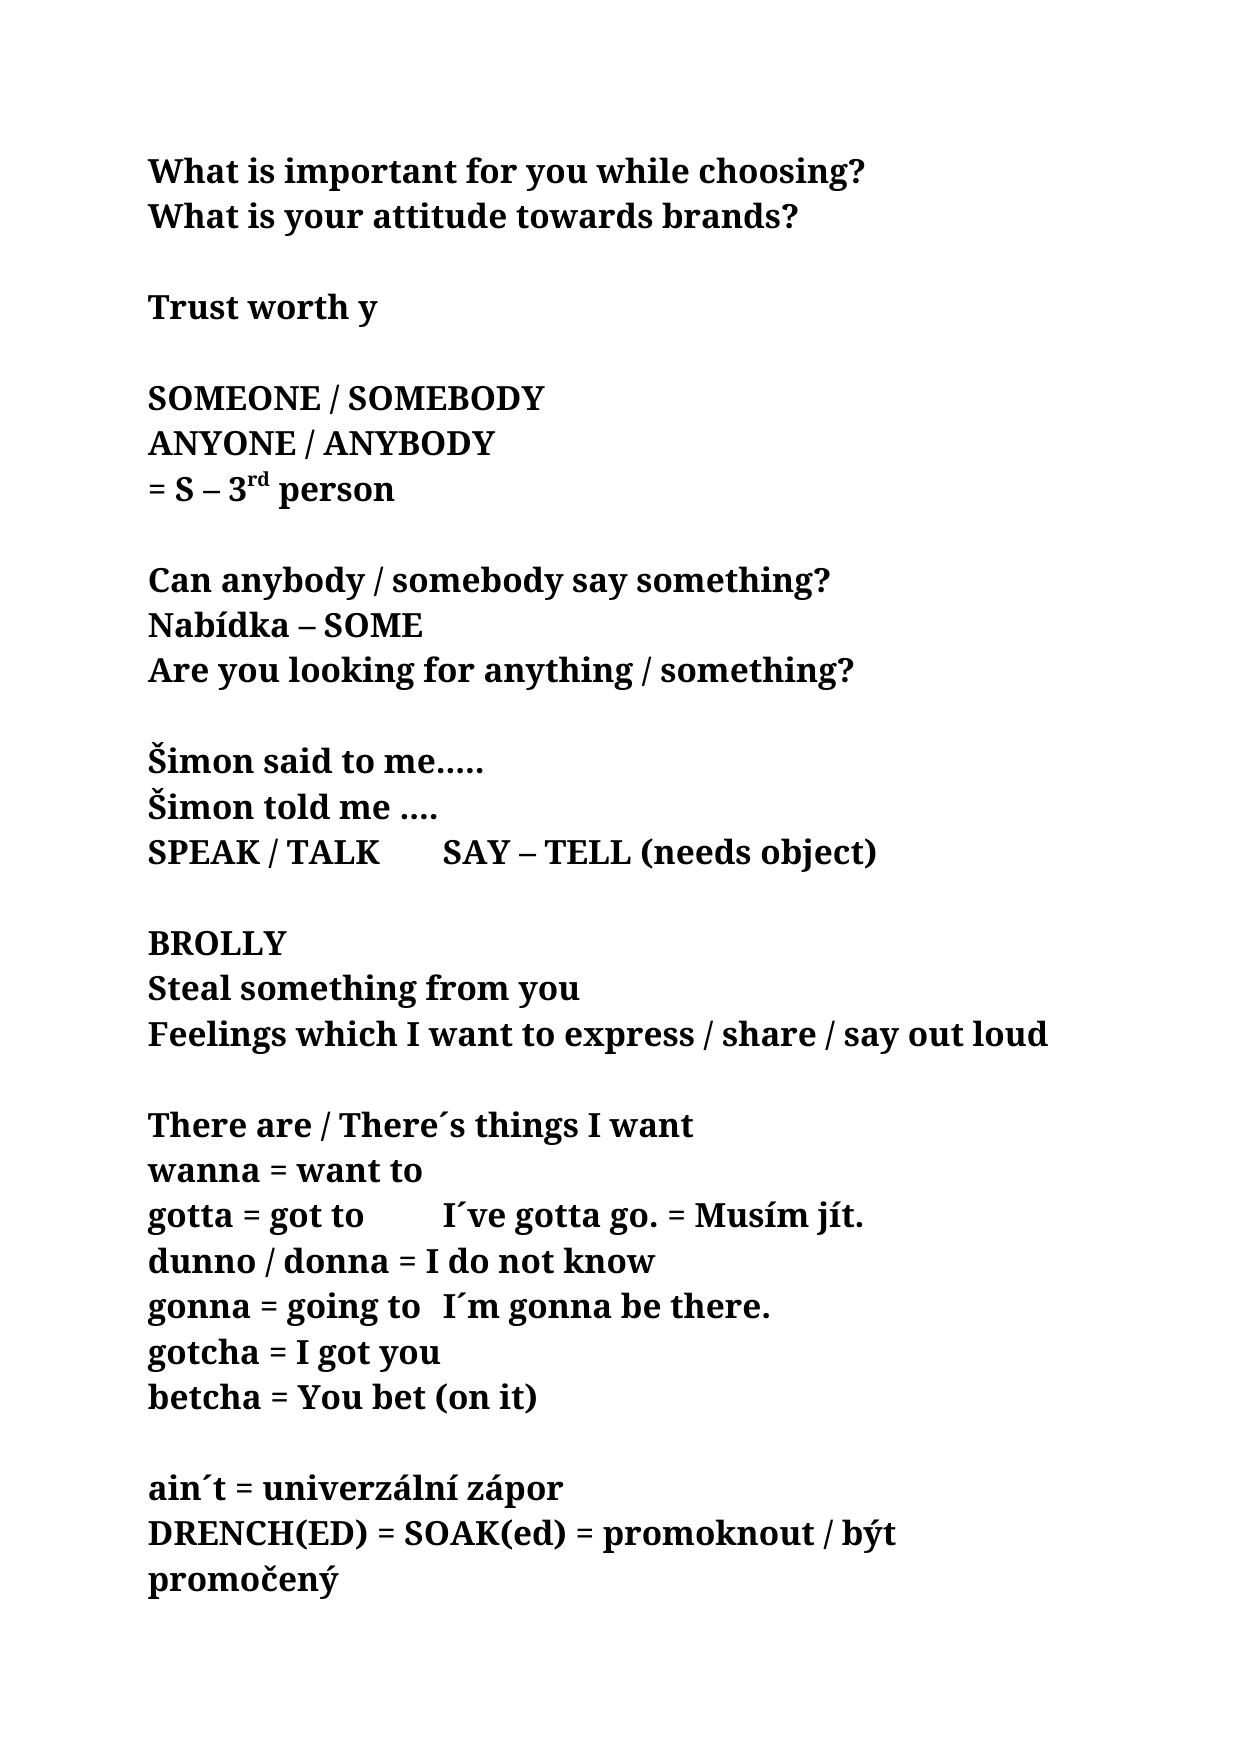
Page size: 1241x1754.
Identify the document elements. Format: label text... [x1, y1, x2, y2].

text betcha = You bet (on it) [148, 1374, 1093, 1419]
text gotta = got to I´ve gotta go. = Musím jít. [148, 1192, 1093, 1238]
text gonna = going to I´m gonna be there. [148, 1283, 1093, 1328]
text wanna = want to [148, 1147, 1093, 1192]
text Šimon said to me..... [148, 738, 1093, 783]
text gotcha = I got you [148, 1328, 1093, 1374]
text BROLLY [148, 920, 1093, 965]
text ANYONE / ANYBODY [148, 420, 1093, 466]
text Šimon told me .... [148, 783, 1093, 829]
text What is your attitude towards brands? [148, 193, 1093, 238]
text Steal something from you [148, 965, 1093, 1011]
text Are you looking for anything / something? [148, 647, 1093, 693]
text Feelings which I want to express / share / say out loud [148, 1011, 1093, 1056]
text SOMEONE / SOMEBODY [148, 375, 1093, 420]
text What is important for you while choosing? [148, 148, 1093, 193]
text dunno / donna = I do not know [148, 1238, 1093, 1283]
text Nabídka – SOME [148, 602, 1093, 647]
text = S – 3rd person [148, 466, 1093, 511]
text DRENCH(ED) = SOAK(ed) = promoknout / být promočený [148, 1510, 1093, 1601]
text Can anybody / somebody say something? [148, 556, 1093, 602]
text SPEAK / TALK SAY – TELL (needs object) [148, 829, 1093, 874]
text ain´t = univerzální zápor [148, 1465, 1093, 1510]
text Trust worth y [148, 284, 1093, 329]
text There are / There´s things I want [148, 1101, 1093, 1147]
